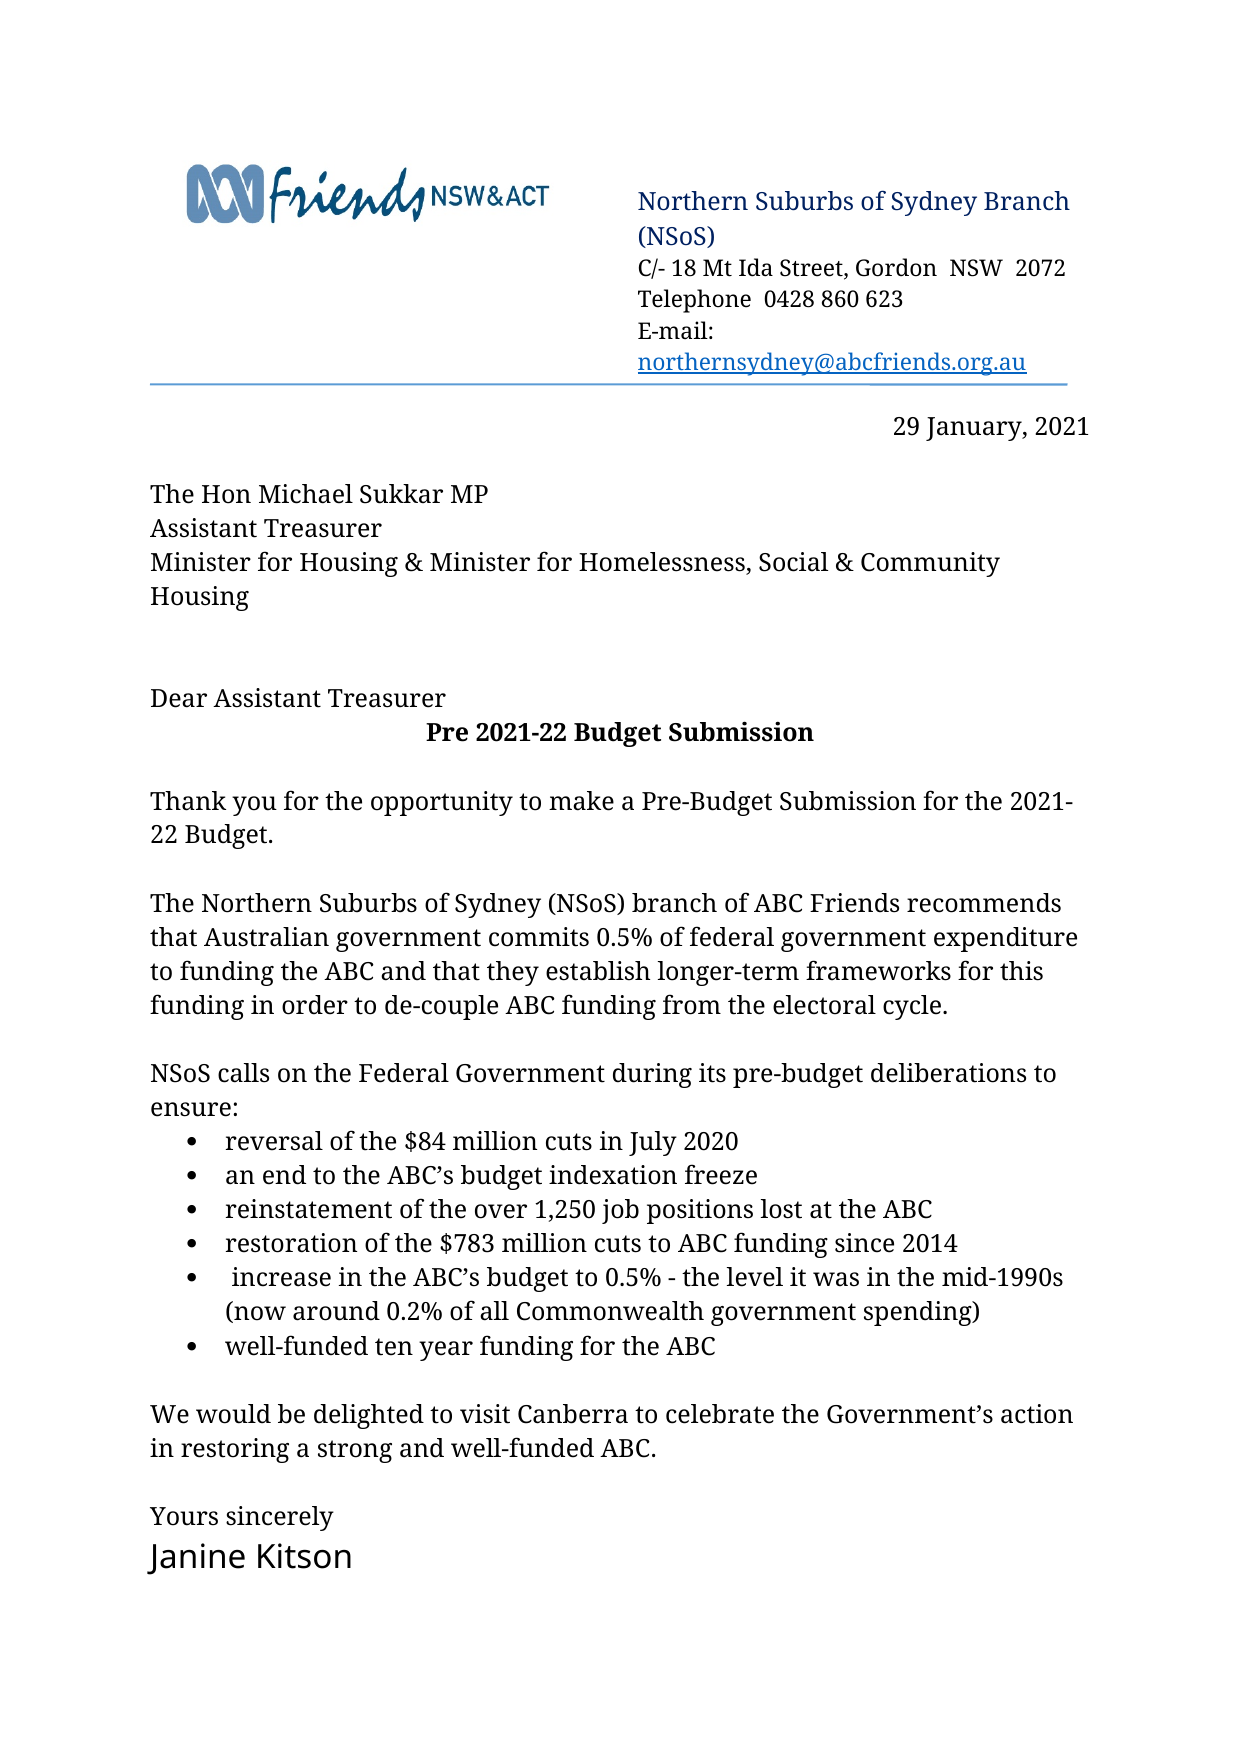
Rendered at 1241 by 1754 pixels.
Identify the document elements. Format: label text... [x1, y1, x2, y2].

text Telephone 0428 860 623 [637, 283, 1091, 315]
list well-funded ten year funding for the ABC [187, 1328, 1090, 1362]
text Assistant Treasurer [150, 511, 1090, 545]
text Janine Kitson [150, 1532, 1090, 1578]
text Pre 2021-22 Budget Submission [150, 715, 1090, 749]
text Minister for Housing & Minister for Homelessness, Social & Community Housing [150, 545, 1090, 613]
text NSoS calls on the Federal Government during its pre-budget deliberations to ensure: [150, 1056, 1090, 1124]
text Northern Suburbs of Sydney Branch (NSoS) [637, 184, 1090, 252]
list restoration of the $783 million cuts to ABC funding since 2014 [187, 1226, 1090, 1260]
text The Northern Suburbs of Sydney (NSoS) branch of ABC Friends recommends that Australian government commits 0.5% of federal government expenditure to funding the ABC and that they establish longer-term frameworks for this funding in order to de-couple ABC funding from the electoral cycle. [150, 885, 1090, 1022]
text 29 January, 2021 [150, 408, 1090, 442]
list reinstatement of the over 1,250 job positions lost at the ABC [187, 1192, 1090, 1226]
text C/- 18 Mt Ida Street, Gordon NSW 2072 [637, 252, 1090, 283]
text We would be delighted to visit Canberra to celebrate the Government’s action in restoring a strong and well-funded ABC. [150, 1396, 1090, 1464]
list an end to the ABC’s budget indexation freeze [187, 1158, 1090, 1192]
text Dear Assistant Treasurer [150, 681, 1090, 715]
text The Hon Michael Sukkar MP [150, 477, 1090, 511]
text Yours sincerely [150, 1498, 1090, 1532]
text Thank you for the opportunity to make a Pre-Budget Submission for the 2021-22 Budget. [150, 783, 1090, 851]
text E-mail: northernsydney@abcfriends.org.au [637, 315, 1091, 377]
list increase in the ABC’s budget to 0.5% - the level it was in the mid-1990s (now around 0.2% of all Commonwealth government spending) [187, 1260, 1090, 1328]
list reversal of the $84 million cuts in July 2020 [187, 1124, 1090, 1158]
picture [171, 150, 559, 235]
